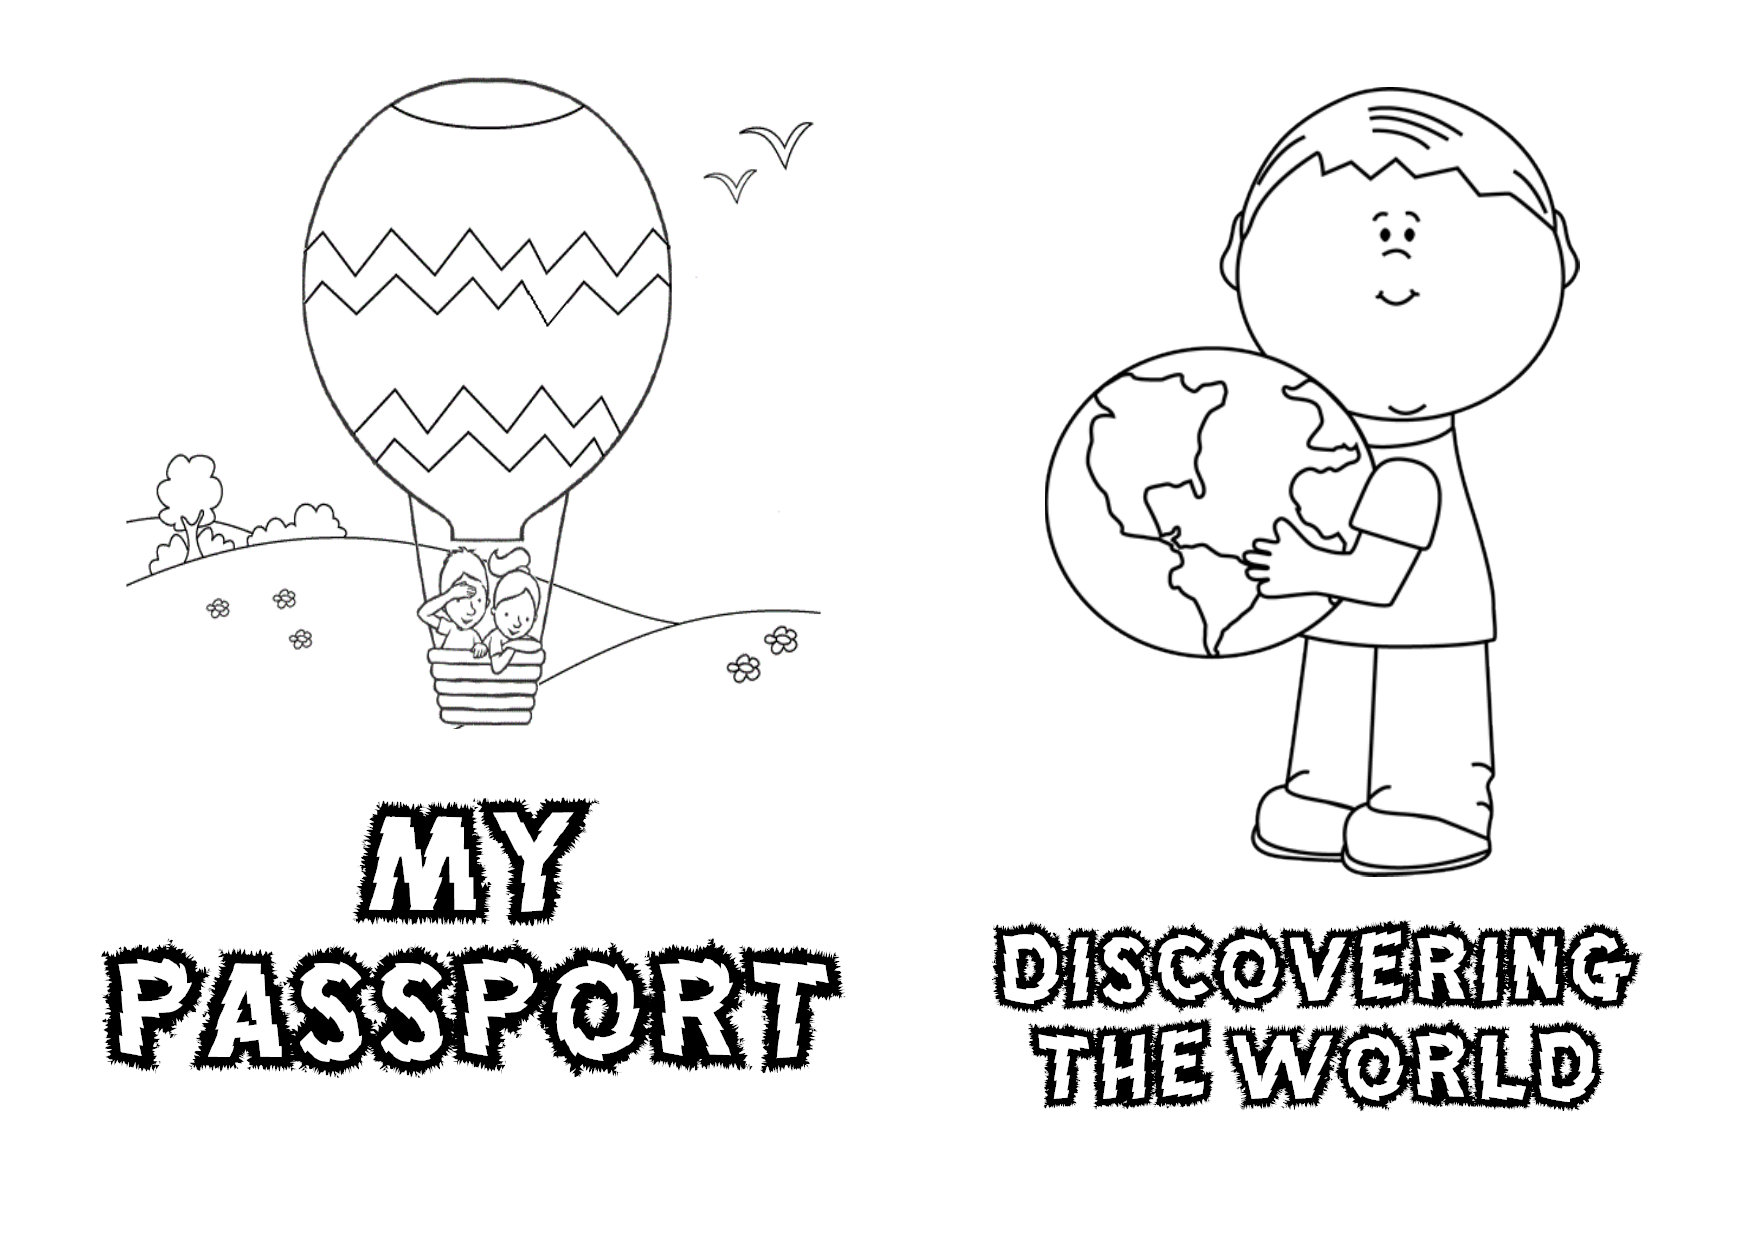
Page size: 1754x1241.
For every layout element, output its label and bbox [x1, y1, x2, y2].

picture [977, 905, 1648, 1123]
picture [1045, 87, 1580, 877]
picture [126, 59, 821, 729]
picture [91, 786, 857, 1094]
